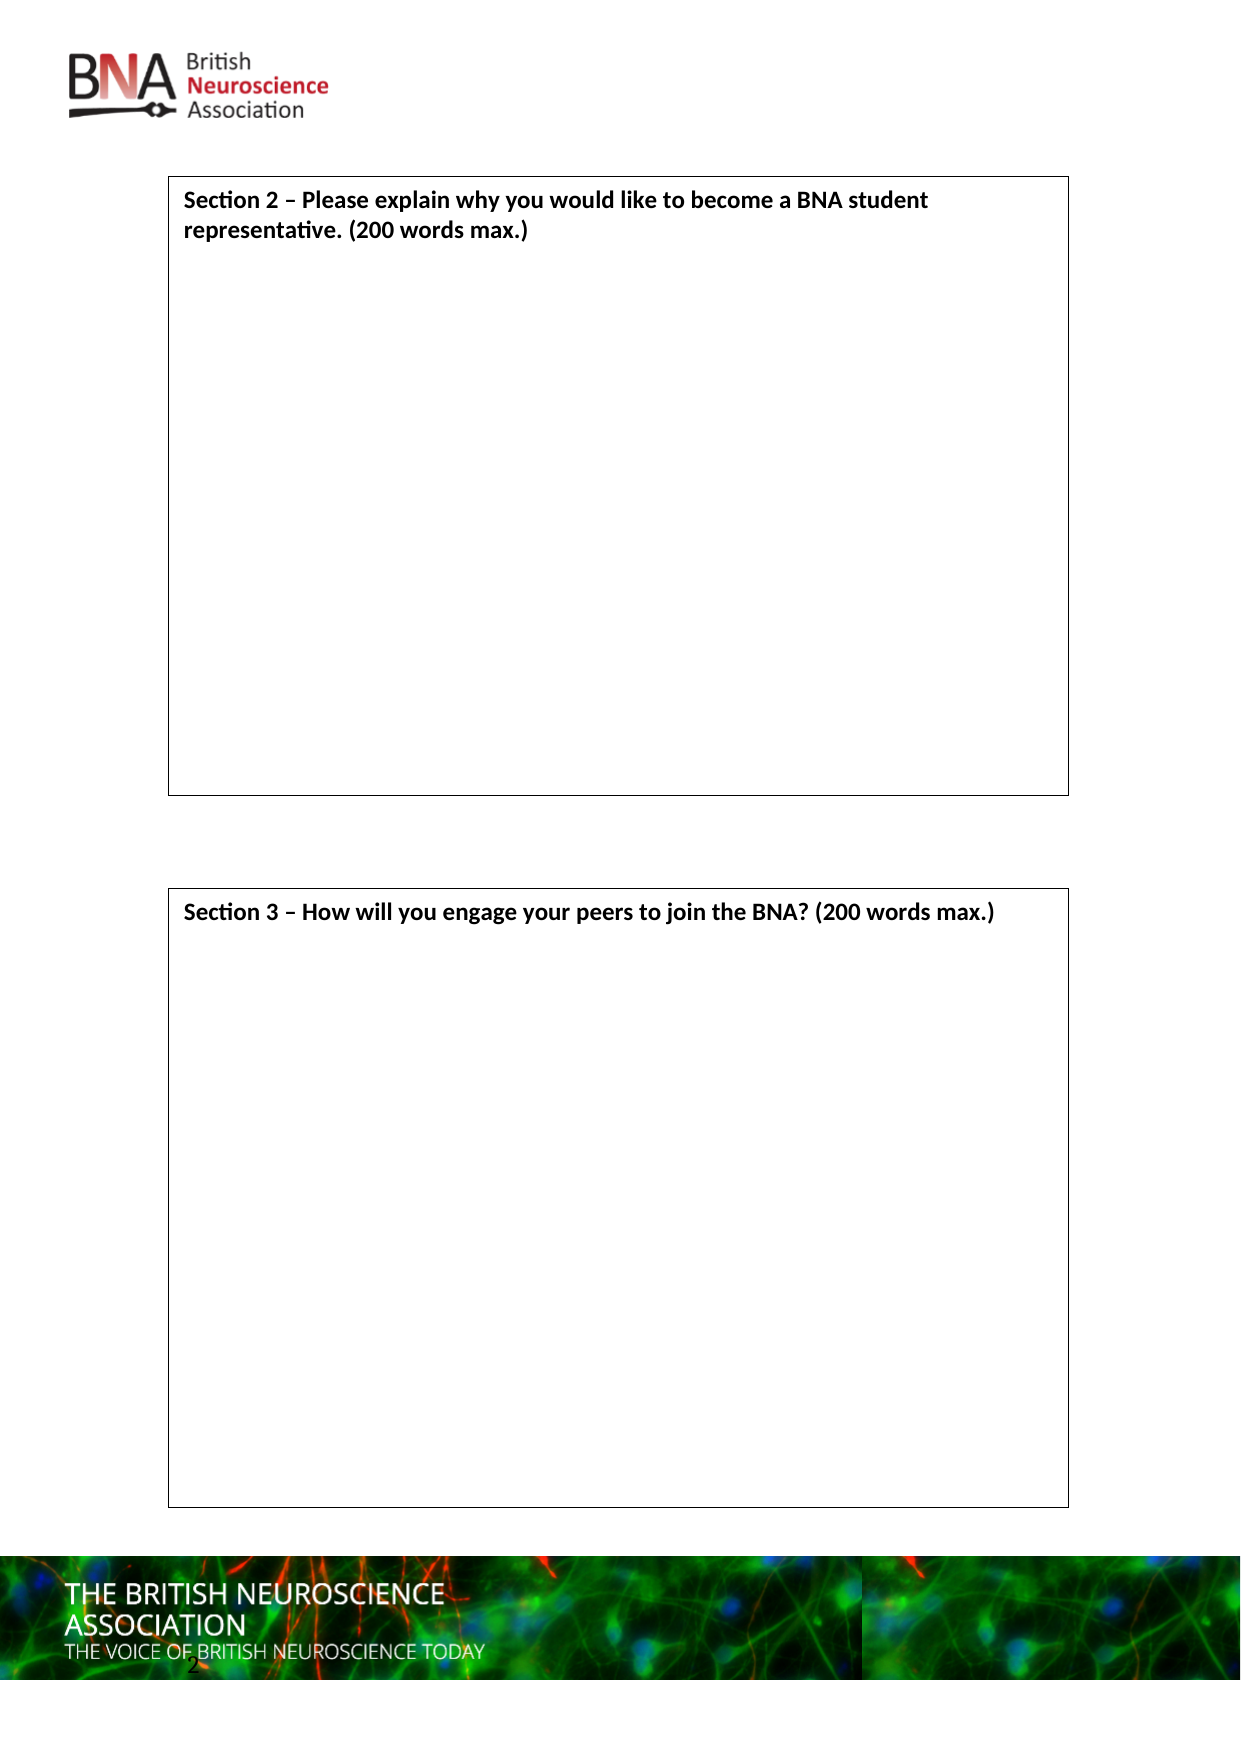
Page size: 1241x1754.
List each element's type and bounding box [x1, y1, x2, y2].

picture [56, 37, 338, 134]
picture [0, 1556, 1241, 1680]
